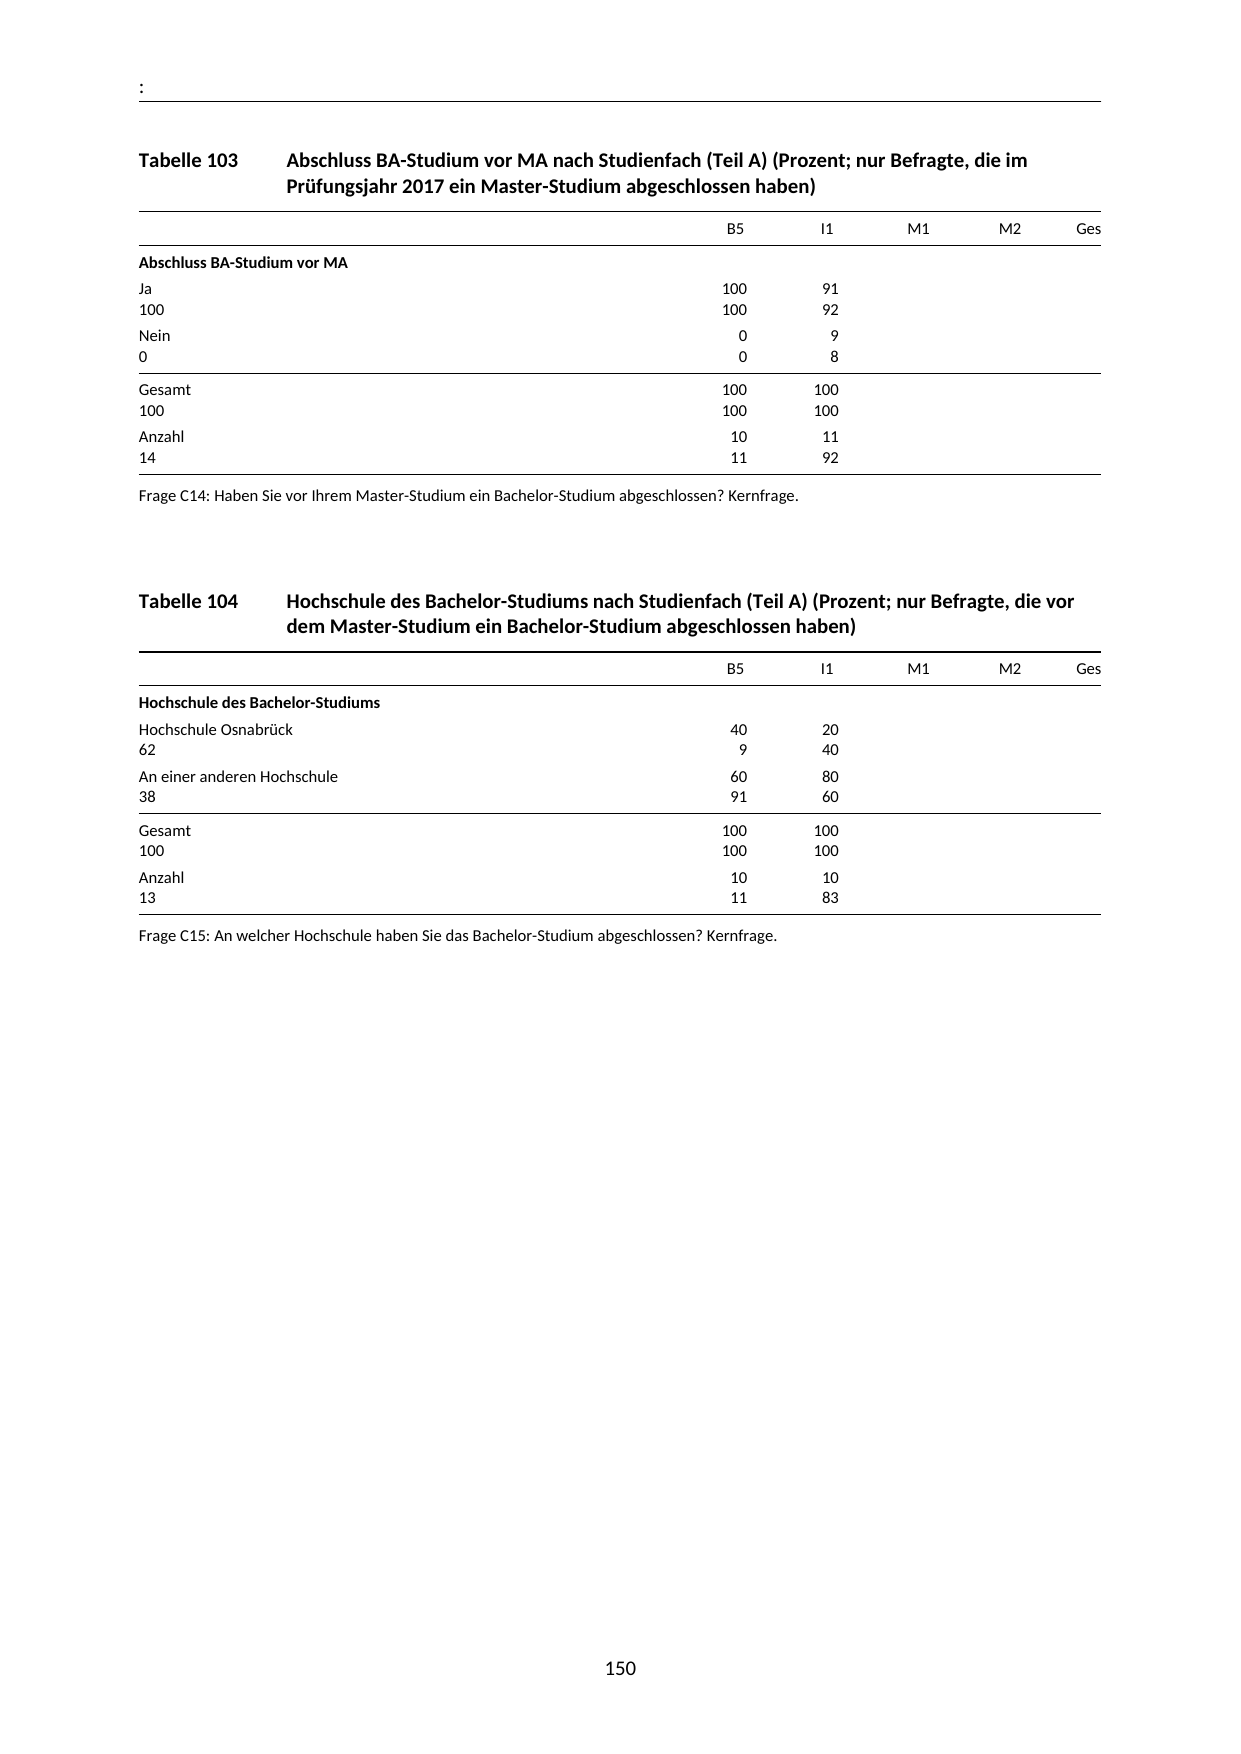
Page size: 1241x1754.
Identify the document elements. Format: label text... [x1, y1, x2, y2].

text Anzahl 10 11 14 11 92 [139, 427, 694, 467]
text Gesamt 100 100 100 100 100 [139, 820, 694, 861]
text Gesamt 100 100 100 100 100 [139, 380, 694, 420]
text Ja 100 91 100 100 92 [139, 279, 694, 319]
text An einer anderen Hochschule 60 80 38 91 60 [139, 766, 694, 807]
text Hochschule des Bachelor-Studiums [139, 692, 694, 713]
text Anzahl 10 10 13 11 83 [139, 867, 694, 908]
text B5 I1 M1 M2 Ges [139, 218, 1101, 238]
text Frage C15: An welcher Hochschule haben Sie das Bachelor-Studium abgeschlossen? Kernfrage. [139, 925, 1101, 946]
text B5 I1 M1 M2 Ges [139, 659, 1101, 679]
text Tabelle 104 Hochschule des Bachelor-Studiums nach Studienfach (Teil A) (Prozent; nur Befragte, die vor dem Master-Studium ein Bachelor-Studium abgeschlossen haben) [139, 588, 1101, 639]
text Hochschule Osnabrück 40 20 62 9 40 [139, 719, 694, 760]
text Nein 0 9 0 0 8 [139, 326, 694, 366]
text Frage C14: Haben Sie vor Ihrem Master-Studium ein Bachelor-Studium abgeschlossen? Kernfrage. [139, 485, 1101, 505]
text Abschluss BA-Studium vor MA [139, 252, 694, 272]
text Tabelle 103 Abschluss BA-Studium vor MA nach Studienfach (Teil A) (Prozent; nur Befragte, die im Prüfungsjahr 2017 ein Master-Studium abgeschlossen haben) [139, 148, 1101, 198]
